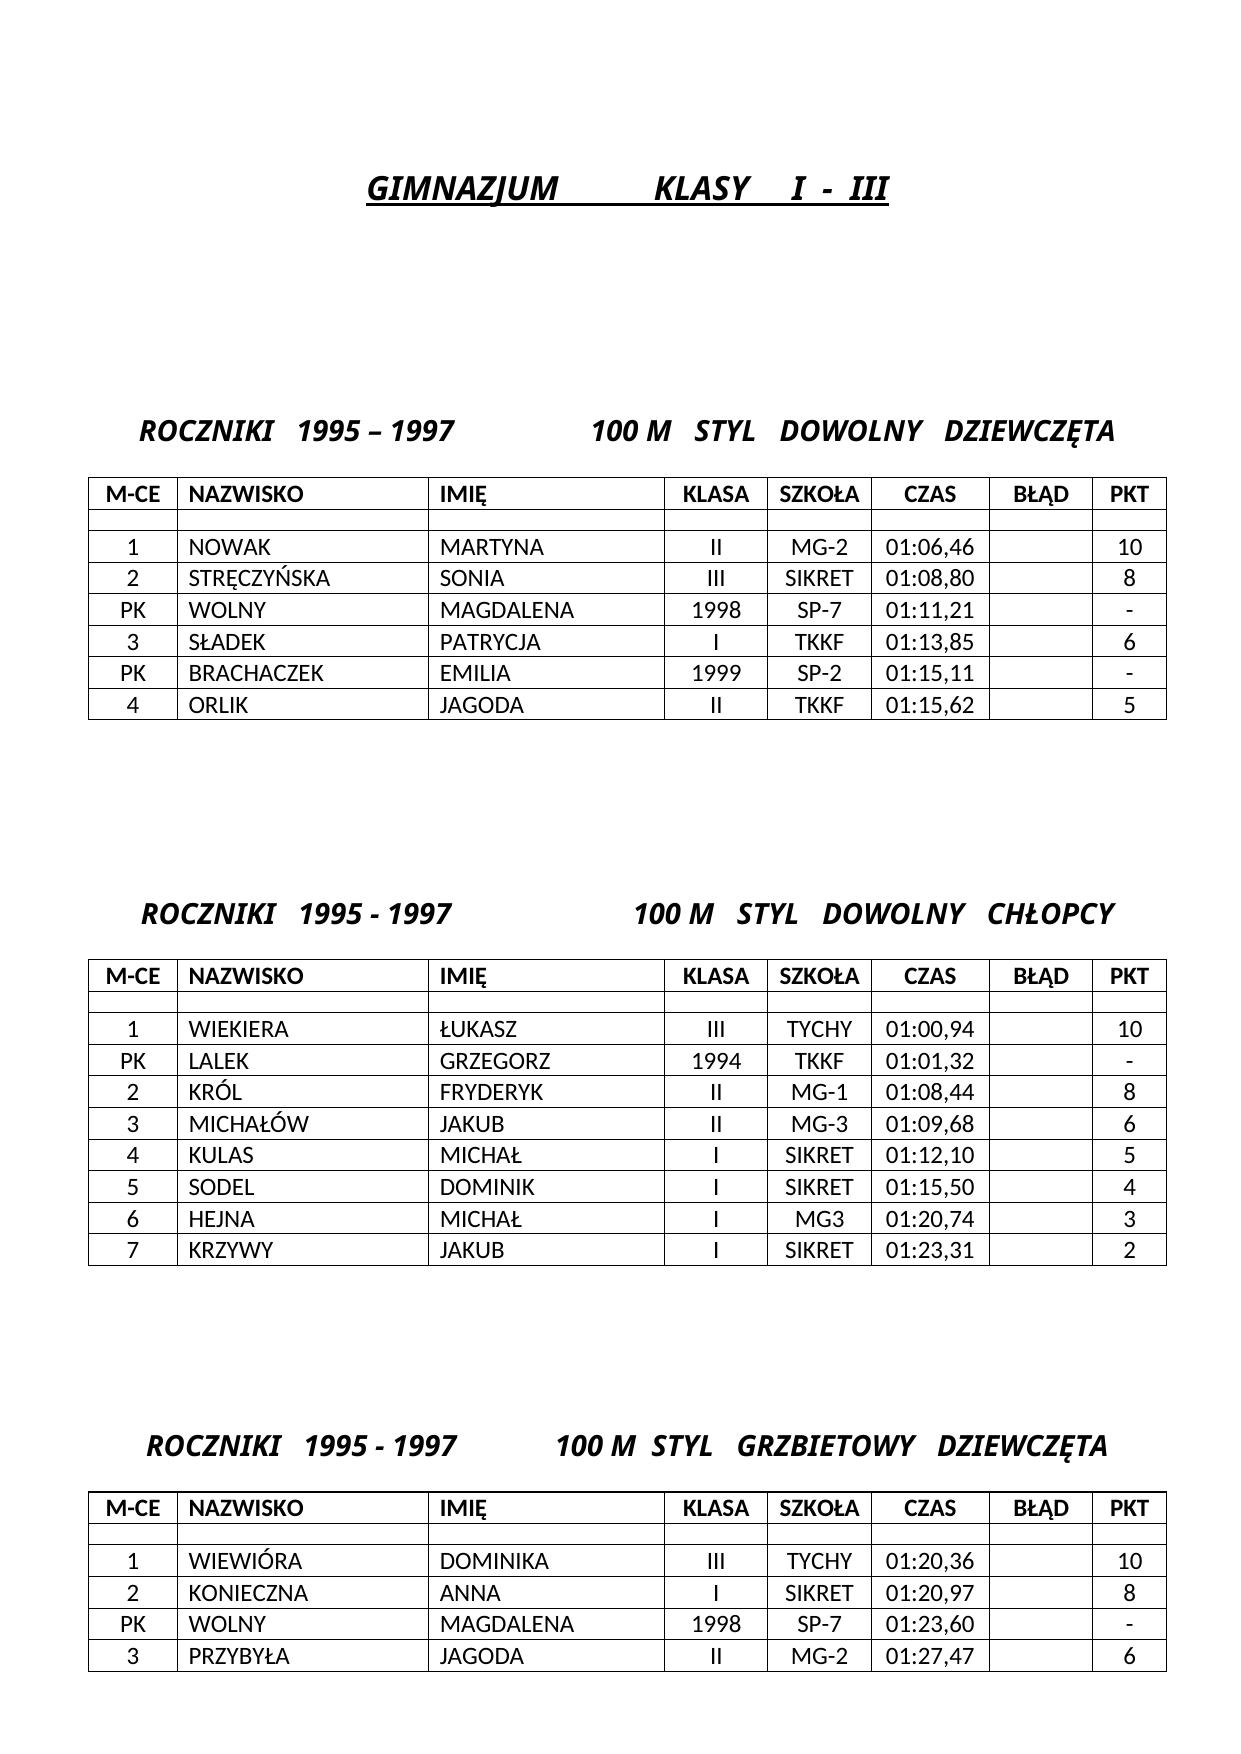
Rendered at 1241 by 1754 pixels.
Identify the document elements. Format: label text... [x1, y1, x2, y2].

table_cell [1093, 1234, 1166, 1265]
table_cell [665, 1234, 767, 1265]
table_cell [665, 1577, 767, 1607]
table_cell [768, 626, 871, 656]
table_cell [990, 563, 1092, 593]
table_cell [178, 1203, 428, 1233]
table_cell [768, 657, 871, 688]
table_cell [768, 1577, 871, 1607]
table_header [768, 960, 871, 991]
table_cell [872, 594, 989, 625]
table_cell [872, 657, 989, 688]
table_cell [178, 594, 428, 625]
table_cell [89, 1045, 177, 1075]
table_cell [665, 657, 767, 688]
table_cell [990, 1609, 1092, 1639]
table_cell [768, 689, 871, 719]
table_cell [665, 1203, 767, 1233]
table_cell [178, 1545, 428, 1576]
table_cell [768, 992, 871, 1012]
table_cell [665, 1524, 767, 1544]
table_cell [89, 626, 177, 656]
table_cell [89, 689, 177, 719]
text ROCZNIKI 1995 - 1997 100 M STYL DOWOLNY CHŁOPCY [88, 893, 1166, 933]
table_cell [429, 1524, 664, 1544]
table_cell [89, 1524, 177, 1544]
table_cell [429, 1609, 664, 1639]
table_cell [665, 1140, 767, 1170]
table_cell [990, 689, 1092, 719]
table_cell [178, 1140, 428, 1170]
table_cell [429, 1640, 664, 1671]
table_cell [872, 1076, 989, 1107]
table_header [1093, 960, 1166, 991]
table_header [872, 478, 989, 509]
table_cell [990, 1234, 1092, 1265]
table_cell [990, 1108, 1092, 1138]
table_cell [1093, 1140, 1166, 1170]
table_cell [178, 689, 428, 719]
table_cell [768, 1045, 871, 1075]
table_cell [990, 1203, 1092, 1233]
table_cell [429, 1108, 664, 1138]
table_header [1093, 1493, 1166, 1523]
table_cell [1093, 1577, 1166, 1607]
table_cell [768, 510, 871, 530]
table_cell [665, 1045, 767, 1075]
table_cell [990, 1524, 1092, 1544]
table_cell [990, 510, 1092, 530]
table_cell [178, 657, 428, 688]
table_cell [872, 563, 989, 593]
text ROCZNIKI 1995 - 1997 100 M STYL GRZBIETOWY DZIEWCZĘTA [88, 1425, 1166, 1464]
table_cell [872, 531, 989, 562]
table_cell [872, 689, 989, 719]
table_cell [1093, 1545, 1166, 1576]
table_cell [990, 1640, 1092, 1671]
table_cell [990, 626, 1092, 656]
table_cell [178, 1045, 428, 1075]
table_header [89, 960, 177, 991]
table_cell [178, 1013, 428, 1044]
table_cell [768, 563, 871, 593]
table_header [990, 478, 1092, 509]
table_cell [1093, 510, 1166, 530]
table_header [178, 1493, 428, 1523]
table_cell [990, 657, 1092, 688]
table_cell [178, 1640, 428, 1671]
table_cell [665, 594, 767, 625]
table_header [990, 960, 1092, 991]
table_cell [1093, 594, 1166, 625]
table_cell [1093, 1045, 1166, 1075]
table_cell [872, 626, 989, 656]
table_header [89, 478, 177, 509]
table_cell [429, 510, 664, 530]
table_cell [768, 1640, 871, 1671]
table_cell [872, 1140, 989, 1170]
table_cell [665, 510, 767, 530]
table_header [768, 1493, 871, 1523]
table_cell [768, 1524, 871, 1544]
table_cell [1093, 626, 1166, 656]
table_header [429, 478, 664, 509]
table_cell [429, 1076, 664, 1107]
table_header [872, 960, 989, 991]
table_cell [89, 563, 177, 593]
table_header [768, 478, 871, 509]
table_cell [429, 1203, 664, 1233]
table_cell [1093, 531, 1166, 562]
text ROCZNIKI 1995 – 1997 100 M STYL DOWOLNY DZIEWCZĘTA [88, 411, 1166, 450]
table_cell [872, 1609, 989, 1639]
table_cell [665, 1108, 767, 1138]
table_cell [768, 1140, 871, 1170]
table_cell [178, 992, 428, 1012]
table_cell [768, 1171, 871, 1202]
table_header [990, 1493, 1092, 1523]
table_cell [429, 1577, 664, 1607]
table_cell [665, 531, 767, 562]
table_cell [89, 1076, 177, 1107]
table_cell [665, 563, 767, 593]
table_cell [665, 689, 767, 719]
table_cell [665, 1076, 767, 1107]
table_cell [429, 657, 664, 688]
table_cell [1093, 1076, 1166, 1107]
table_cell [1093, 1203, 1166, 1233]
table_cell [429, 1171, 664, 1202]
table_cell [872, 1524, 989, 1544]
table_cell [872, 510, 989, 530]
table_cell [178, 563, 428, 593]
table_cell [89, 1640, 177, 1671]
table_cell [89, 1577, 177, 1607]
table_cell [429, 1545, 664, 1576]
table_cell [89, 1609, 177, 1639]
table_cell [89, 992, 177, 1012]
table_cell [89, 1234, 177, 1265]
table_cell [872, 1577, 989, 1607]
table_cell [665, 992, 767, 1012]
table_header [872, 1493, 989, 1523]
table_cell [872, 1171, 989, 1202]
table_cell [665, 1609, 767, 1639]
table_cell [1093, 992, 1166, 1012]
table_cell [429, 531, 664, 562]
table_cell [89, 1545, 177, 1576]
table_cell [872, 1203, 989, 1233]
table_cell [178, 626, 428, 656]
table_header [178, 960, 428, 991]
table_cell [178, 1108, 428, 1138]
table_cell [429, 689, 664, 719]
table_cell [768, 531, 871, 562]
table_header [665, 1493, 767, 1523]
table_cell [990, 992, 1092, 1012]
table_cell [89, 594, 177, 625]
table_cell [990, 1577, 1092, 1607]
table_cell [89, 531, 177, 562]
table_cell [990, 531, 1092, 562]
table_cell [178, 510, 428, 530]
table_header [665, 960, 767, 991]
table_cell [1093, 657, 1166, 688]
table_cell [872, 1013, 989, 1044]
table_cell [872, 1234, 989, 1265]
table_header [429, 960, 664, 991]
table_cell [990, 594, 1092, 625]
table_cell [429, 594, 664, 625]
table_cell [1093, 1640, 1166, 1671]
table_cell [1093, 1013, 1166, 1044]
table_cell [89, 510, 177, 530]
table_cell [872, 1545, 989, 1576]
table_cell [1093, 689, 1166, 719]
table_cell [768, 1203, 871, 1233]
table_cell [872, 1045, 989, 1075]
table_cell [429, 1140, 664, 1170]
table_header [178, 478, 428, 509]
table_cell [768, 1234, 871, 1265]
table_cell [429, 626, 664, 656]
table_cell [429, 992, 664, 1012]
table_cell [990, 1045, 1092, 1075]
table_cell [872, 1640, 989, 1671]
title GIMNAZJUM KLASY I - III [88, 165, 1166, 211]
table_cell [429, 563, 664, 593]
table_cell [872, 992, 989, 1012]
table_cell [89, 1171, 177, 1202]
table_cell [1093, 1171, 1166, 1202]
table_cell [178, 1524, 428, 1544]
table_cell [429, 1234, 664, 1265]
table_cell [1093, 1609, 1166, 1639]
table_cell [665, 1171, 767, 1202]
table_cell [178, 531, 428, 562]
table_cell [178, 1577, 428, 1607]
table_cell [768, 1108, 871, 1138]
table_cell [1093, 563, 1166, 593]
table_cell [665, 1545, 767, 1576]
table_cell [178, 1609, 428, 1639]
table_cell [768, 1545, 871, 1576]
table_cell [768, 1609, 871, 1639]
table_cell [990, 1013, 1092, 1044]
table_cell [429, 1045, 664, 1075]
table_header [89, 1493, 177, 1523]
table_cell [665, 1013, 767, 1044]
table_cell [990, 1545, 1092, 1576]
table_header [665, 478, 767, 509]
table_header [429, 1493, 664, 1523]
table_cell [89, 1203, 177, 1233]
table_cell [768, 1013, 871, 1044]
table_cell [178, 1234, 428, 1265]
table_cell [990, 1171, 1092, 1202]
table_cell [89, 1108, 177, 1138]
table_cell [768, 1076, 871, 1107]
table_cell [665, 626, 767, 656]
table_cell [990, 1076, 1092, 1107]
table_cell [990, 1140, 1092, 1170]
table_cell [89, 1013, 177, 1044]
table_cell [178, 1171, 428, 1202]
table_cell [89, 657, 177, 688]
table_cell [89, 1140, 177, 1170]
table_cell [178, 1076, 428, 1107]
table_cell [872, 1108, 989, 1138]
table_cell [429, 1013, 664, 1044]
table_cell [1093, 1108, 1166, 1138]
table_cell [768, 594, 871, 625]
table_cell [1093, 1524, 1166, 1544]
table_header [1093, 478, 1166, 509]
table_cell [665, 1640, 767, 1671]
